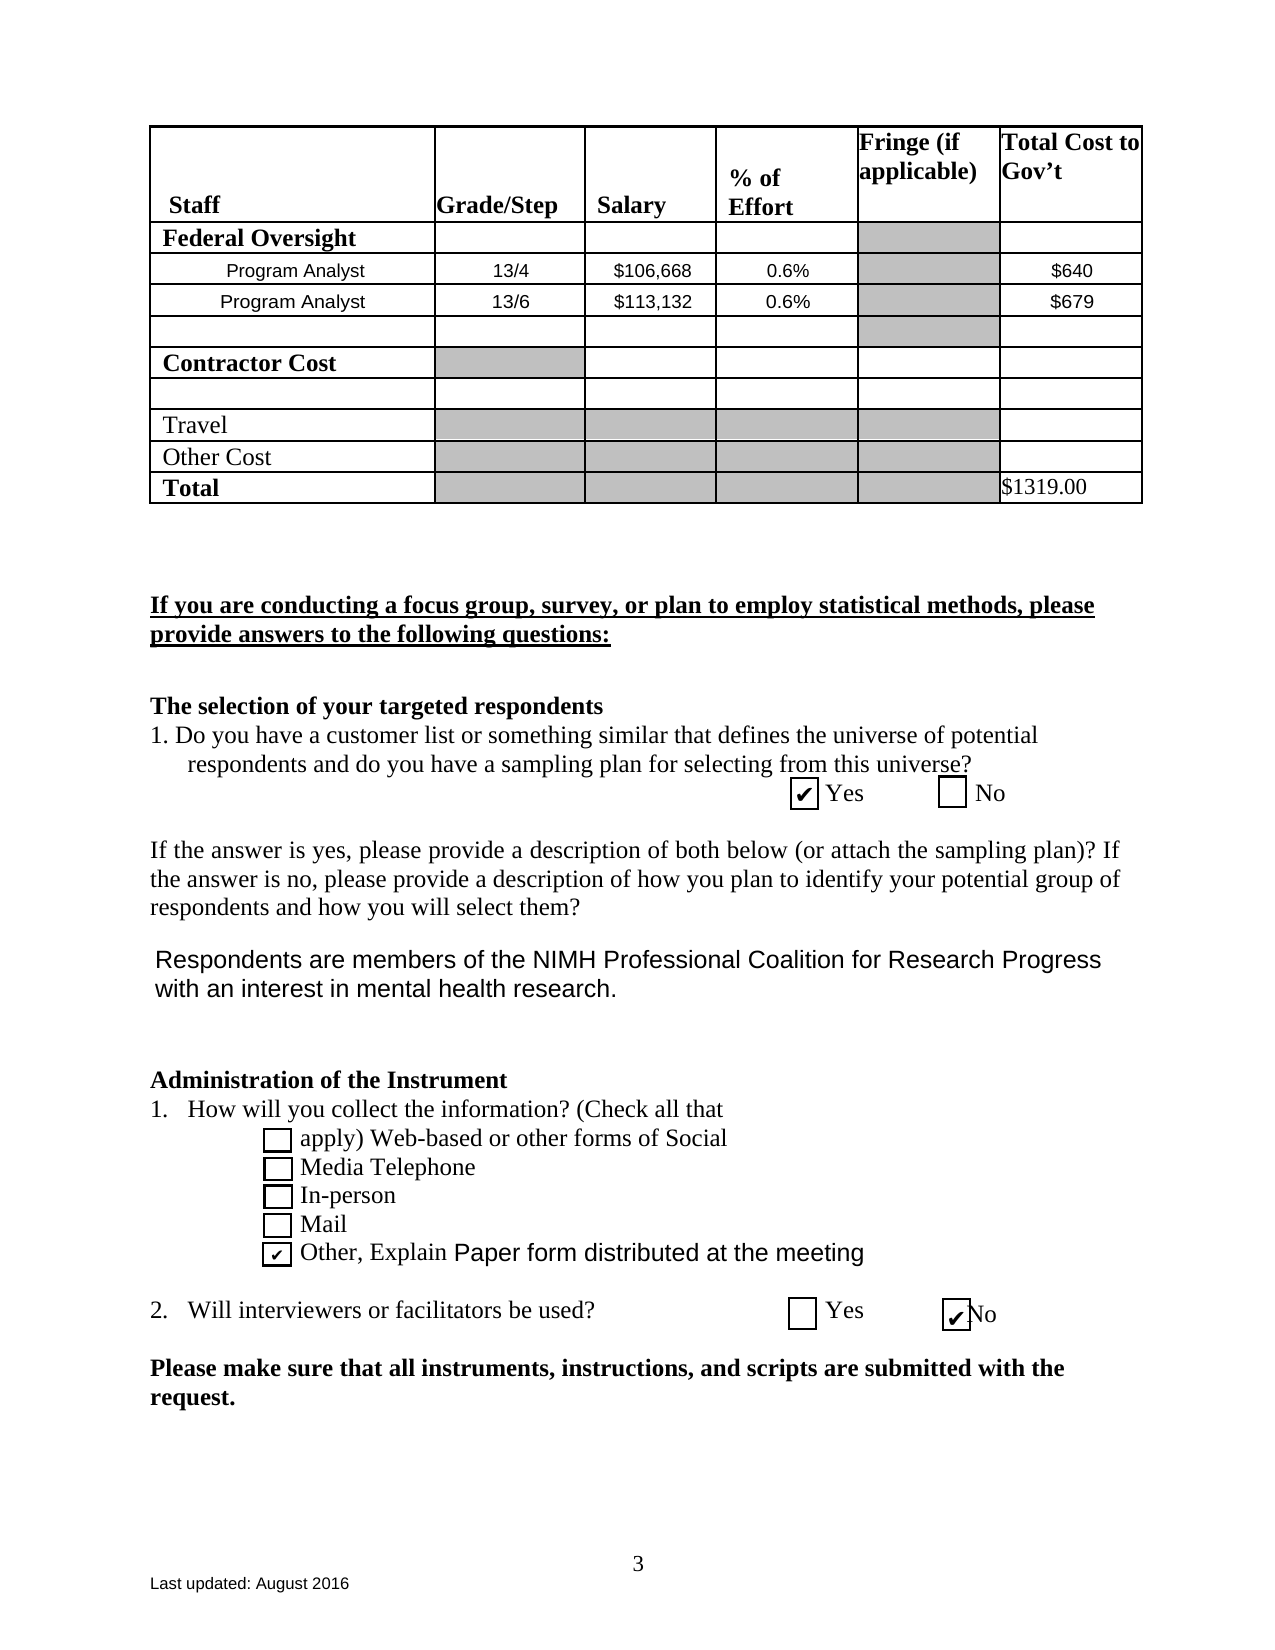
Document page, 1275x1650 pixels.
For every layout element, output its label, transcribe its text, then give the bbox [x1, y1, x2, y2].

table_cell [1001, 223, 1141, 252]
table_cell $1319.00 [1001, 473, 1141, 502]
table_header Staff [151, 128, 434, 221]
text In-person Mail [300, 1180, 441, 1238]
table_cell [436, 317, 584, 346]
table_cell 0.6% [717, 285, 857, 315]
subtitle If you are conducting a focus group, survey, or plan to employ statistical methods, please provide answers to the following questions: [150, 591, 1097, 648]
table_cell [859, 379, 999, 408]
table_cell [859, 473, 999, 502]
text If the answer is yes, please provide a description of both below (or attach the sampling plan)? If the answer is no, please provide a description of how you plan to identify your potential group of respondents and how you will select them? [150, 835, 1121, 921]
table_cell [859, 317, 999, 346]
list Will interviewers or facilitators be used? Yes [150, 1295, 1275, 1324]
table_cell [859, 223, 999, 252]
table_header Fringe (if applicable) [859, 128, 999, 221]
table_cell [436, 379, 584, 408]
table_cell [586, 317, 715, 346]
text The selection of your targeted respondents [150, 692, 1275, 720]
table_cell 13/6 [436, 285, 584, 315]
table_cell [859, 285, 999, 315]
table_cell [586, 379, 715, 408]
table_header Grade/Step [436, 128, 584, 221]
table_cell [859, 442, 999, 471]
table_cell [586, 223, 715, 252]
table_cell [717, 223, 857, 252]
table_cell [436, 223, 584, 252]
table_cell $640 [1001, 254, 1141, 283]
table_cell [1001, 379, 1141, 408]
table_cell Program Analyst [151, 285, 434, 315]
table_cell [859, 348, 999, 377]
table_header % of Effort [717, 128, 857, 221]
subtitle Please make sure that all instruments, instructions, and scripts are submitted with the request. [150, 1353, 1067, 1411]
table_cell [717, 317, 857, 346]
table_cell 0.6% [717, 254, 857, 283]
table_cell [717, 410, 857, 439]
table_cell Federal Oversight [151, 223, 434, 252]
table_cell [436, 473, 584, 502]
table_cell Total [151, 473, 434, 502]
table_cell [1001, 348, 1141, 377]
table_cell [717, 379, 857, 408]
table_cell $106,668 [586, 254, 715, 283]
text Other, Explain Paper form distributed at the meeting [300, 1238, 1275, 1267]
text Yes No [825, 778, 1275, 806]
text Respondents are members of the NIMH Professional Coalition for Research Progress with an interest in mental health research. [155, 945, 1145, 1002]
table_cell Contractor Cost [151, 348, 434, 377]
table_cell [717, 442, 857, 471]
table_cell [586, 348, 715, 377]
table_cell [436, 348, 584, 377]
table_cell $679 [1001, 285, 1141, 315]
text 1. Do you have a customer list or something similar that defines the universe of potential respondents and do you have a sampling plan for selecting from this universe? [150, 720, 1103, 778]
subtitle Administration of the Instrument [150, 1066, 1275, 1094]
table_cell [586, 473, 715, 502]
table_cell Program Analyst [151, 254, 434, 283]
table_cell Other Cost [151, 442, 434, 471]
table_header Total Cost to Gov’t [1001, 128, 1141, 221]
table_cell [1001, 317, 1141, 346]
table_cell [436, 442, 584, 471]
table_cell [586, 442, 715, 471]
table_cell $113,132 [586, 285, 715, 315]
table_cell [586, 410, 715, 439]
table_cell [1001, 410, 1141, 439]
table_cell [859, 410, 999, 439]
table_cell Travel [151, 410, 434, 439]
table_cell [151, 317, 434, 346]
table_cell [1001, 442, 1141, 471]
table_cell [717, 348, 857, 377]
list How will you collect the information? (Check all that apply) Web-based or other forms of Social Media Telephone [150, 1094, 793, 1180]
table_cell [151, 379, 434, 408]
table_cell [859, 254, 999, 283]
table_cell [717, 473, 857, 502]
table_cell [436, 410, 584, 439]
table_header Salary [586, 128, 715, 221]
table_cell 13/4 [436, 254, 584, 283]
